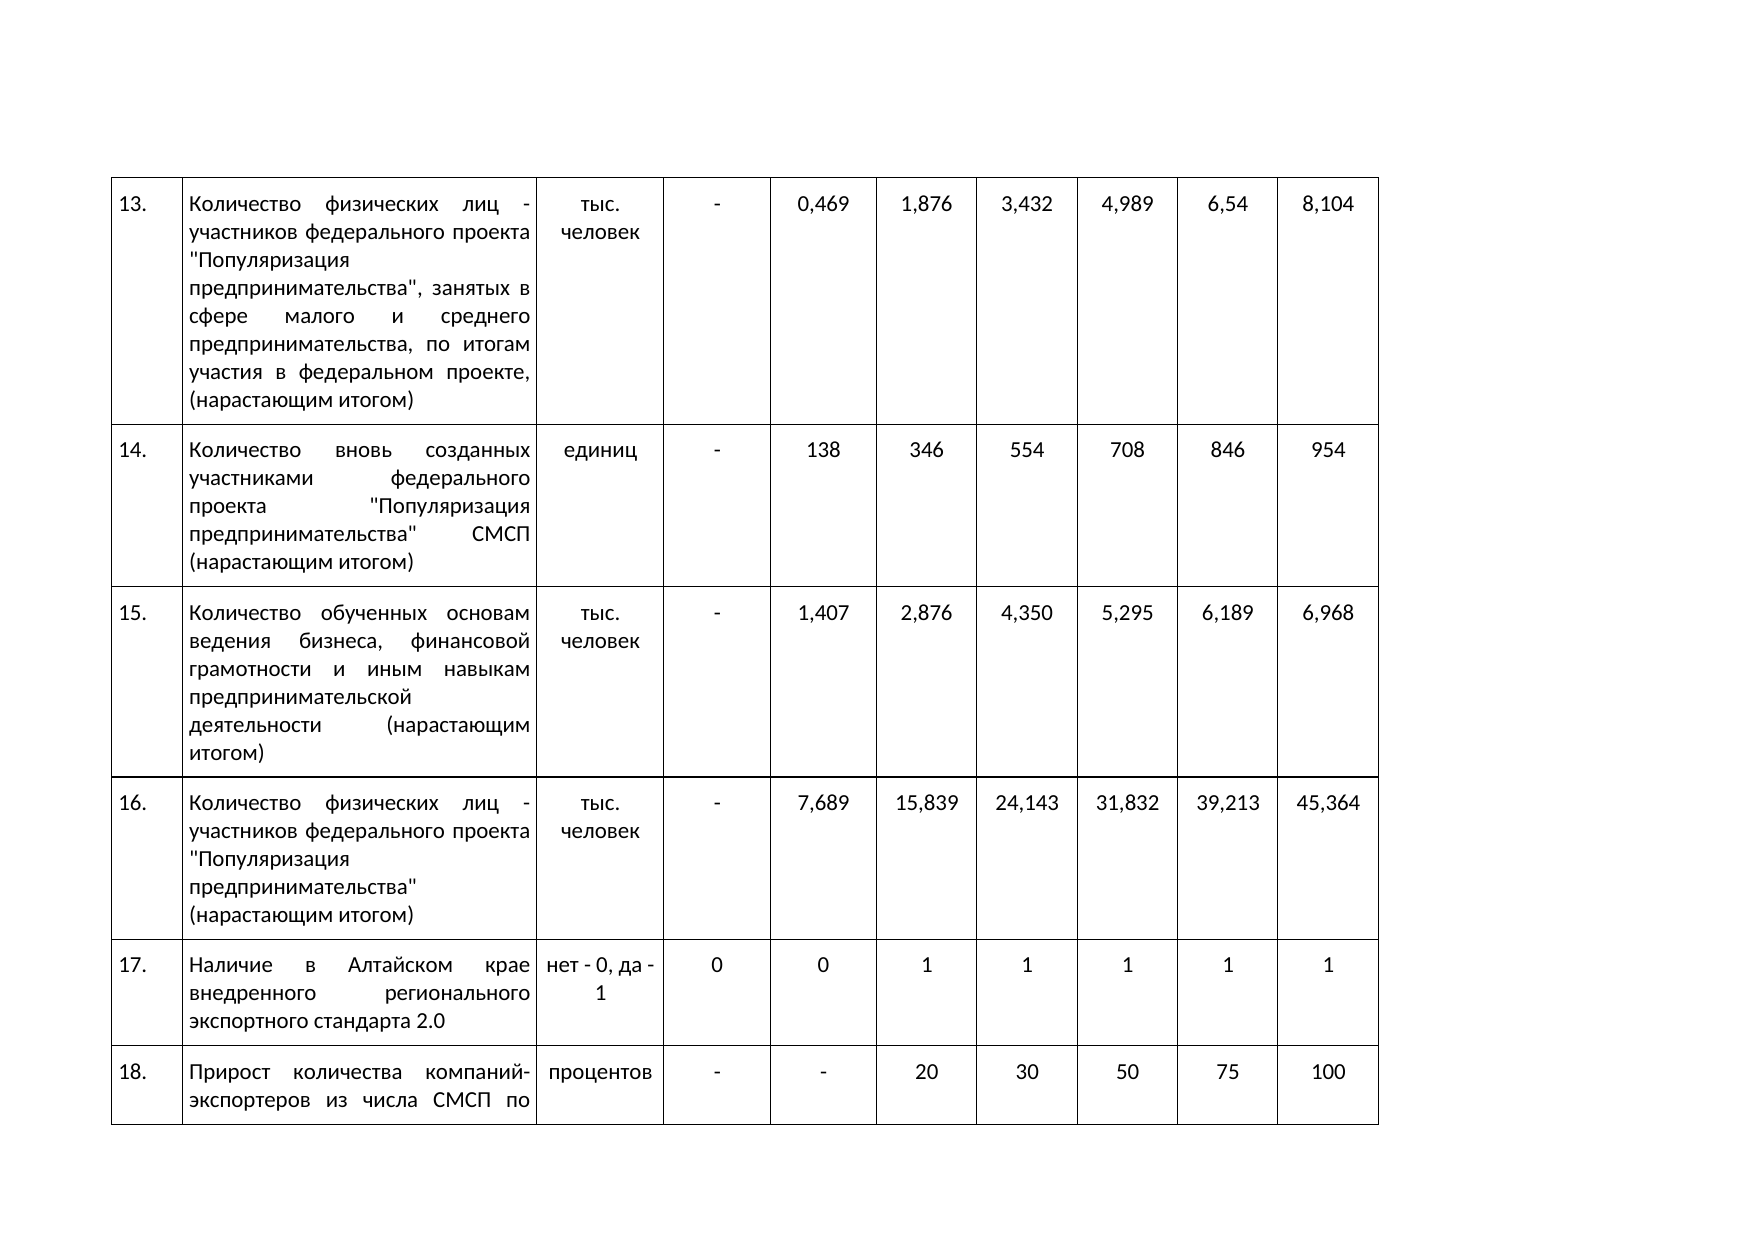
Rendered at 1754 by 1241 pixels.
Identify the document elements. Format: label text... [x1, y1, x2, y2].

table_cell - [771, 1046, 876, 1123]
table_cell 30 [977, 1046, 1077, 1123]
table_cell 17. [112, 940, 182, 1045]
table_cell 18. [112, 1046, 182, 1123]
table_cell 954 [1278, 425, 1378, 586]
table_cell 20 [877, 1046, 976, 1123]
table_cell 138 [771, 425, 876, 586]
table_cell - [664, 425, 770, 586]
table_cell 1 [977, 940, 1077, 1045]
table_cell Количество вновь созданных участниками федерального проекта "Популяризация предпринимательства" СМСП (нарастающим итогом) [183, 425, 536, 586]
table_cell 31,832 [1078, 778, 1177, 939]
table_cell 5,295 [1078, 587, 1177, 776]
table_cell - [664, 587, 770, 776]
table_cell 45,364 [1278, 778, 1378, 939]
table_cell 24,143 [977, 778, 1077, 939]
table_cell 0 [664, 940, 770, 1045]
table_cell 14. [112, 425, 182, 586]
table_cell 1 [1078, 940, 1177, 1045]
table_cell 554 [977, 425, 1077, 586]
table_cell 4,989 [1078, 178, 1177, 424]
table_cell 50 [1078, 1046, 1177, 1123]
table_cell 1 [877, 940, 976, 1045]
table_cell 13. [112, 178, 182, 424]
table_cell - [664, 178, 770, 424]
table_cell 1,876 [877, 178, 976, 424]
table_cell 4,350 [977, 587, 1077, 776]
table_cell 6,54 [1178, 178, 1277, 424]
table_cell 6,968 [1278, 587, 1378, 776]
table_cell 75 [1178, 1046, 1277, 1123]
table_cell 346 [877, 425, 976, 586]
table_cell - [664, 778, 770, 939]
table_cell 1,407 [771, 587, 876, 776]
table_cell Количество физических лиц - участников федерального проекта "Популяризация предпринимательства", занятых в сфере малого и среднего предпринимательства, по итогам участия в федеральном проекте, (нарастающим итогом) [183, 178, 536, 424]
table_cell 2,876 [877, 587, 976, 776]
table_cell 39,213 [1178, 778, 1277, 939]
table_cell 0 [771, 940, 876, 1045]
table_cell Наличие в Алтайском крае внедренного регионального экспортного стандарта 2.0 [183, 940, 536, 1045]
table_cell тыс. человек [537, 778, 663, 939]
table_cell 6,189 [1178, 587, 1277, 776]
table_cell 100 [1278, 1046, 1378, 1123]
table_cell 0,469 [771, 178, 876, 424]
table_cell - [664, 1046, 770, 1123]
table_cell процентов [537, 1046, 663, 1123]
table_cell Количество обученных основам ведения бизнеса, финансовой грамотности и иным навыкам предпринимательской деятельности (нарастающим итогом) [183, 587, 536, 776]
table_cell 16. [112, 778, 182, 939]
table_cell 15,839 [877, 778, 976, 939]
table_cell 1 [1178, 940, 1277, 1045]
table_cell тыс. человек [537, 178, 663, 424]
table_cell тыс. человек [537, 587, 663, 776]
table_cell единиц [537, 425, 663, 586]
table_cell 8,104 [1278, 178, 1378, 424]
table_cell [183, 1046, 536, 1123]
table_cell 7,689 [771, 778, 876, 939]
table_cell нет - 0, да - 1 [537, 940, 663, 1045]
table_cell Количество физических лиц - участников федерального проекта "Популяризация предпринимательства" (нарастающим итогом) [183, 778, 536, 939]
table_cell 15. [112, 587, 182, 776]
table_cell 708 [1078, 425, 1177, 586]
table_cell 3,432 [977, 178, 1077, 424]
table_cell 1 [1278, 940, 1378, 1045]
table_cell 846 [1178, 425, 1277, 586]
